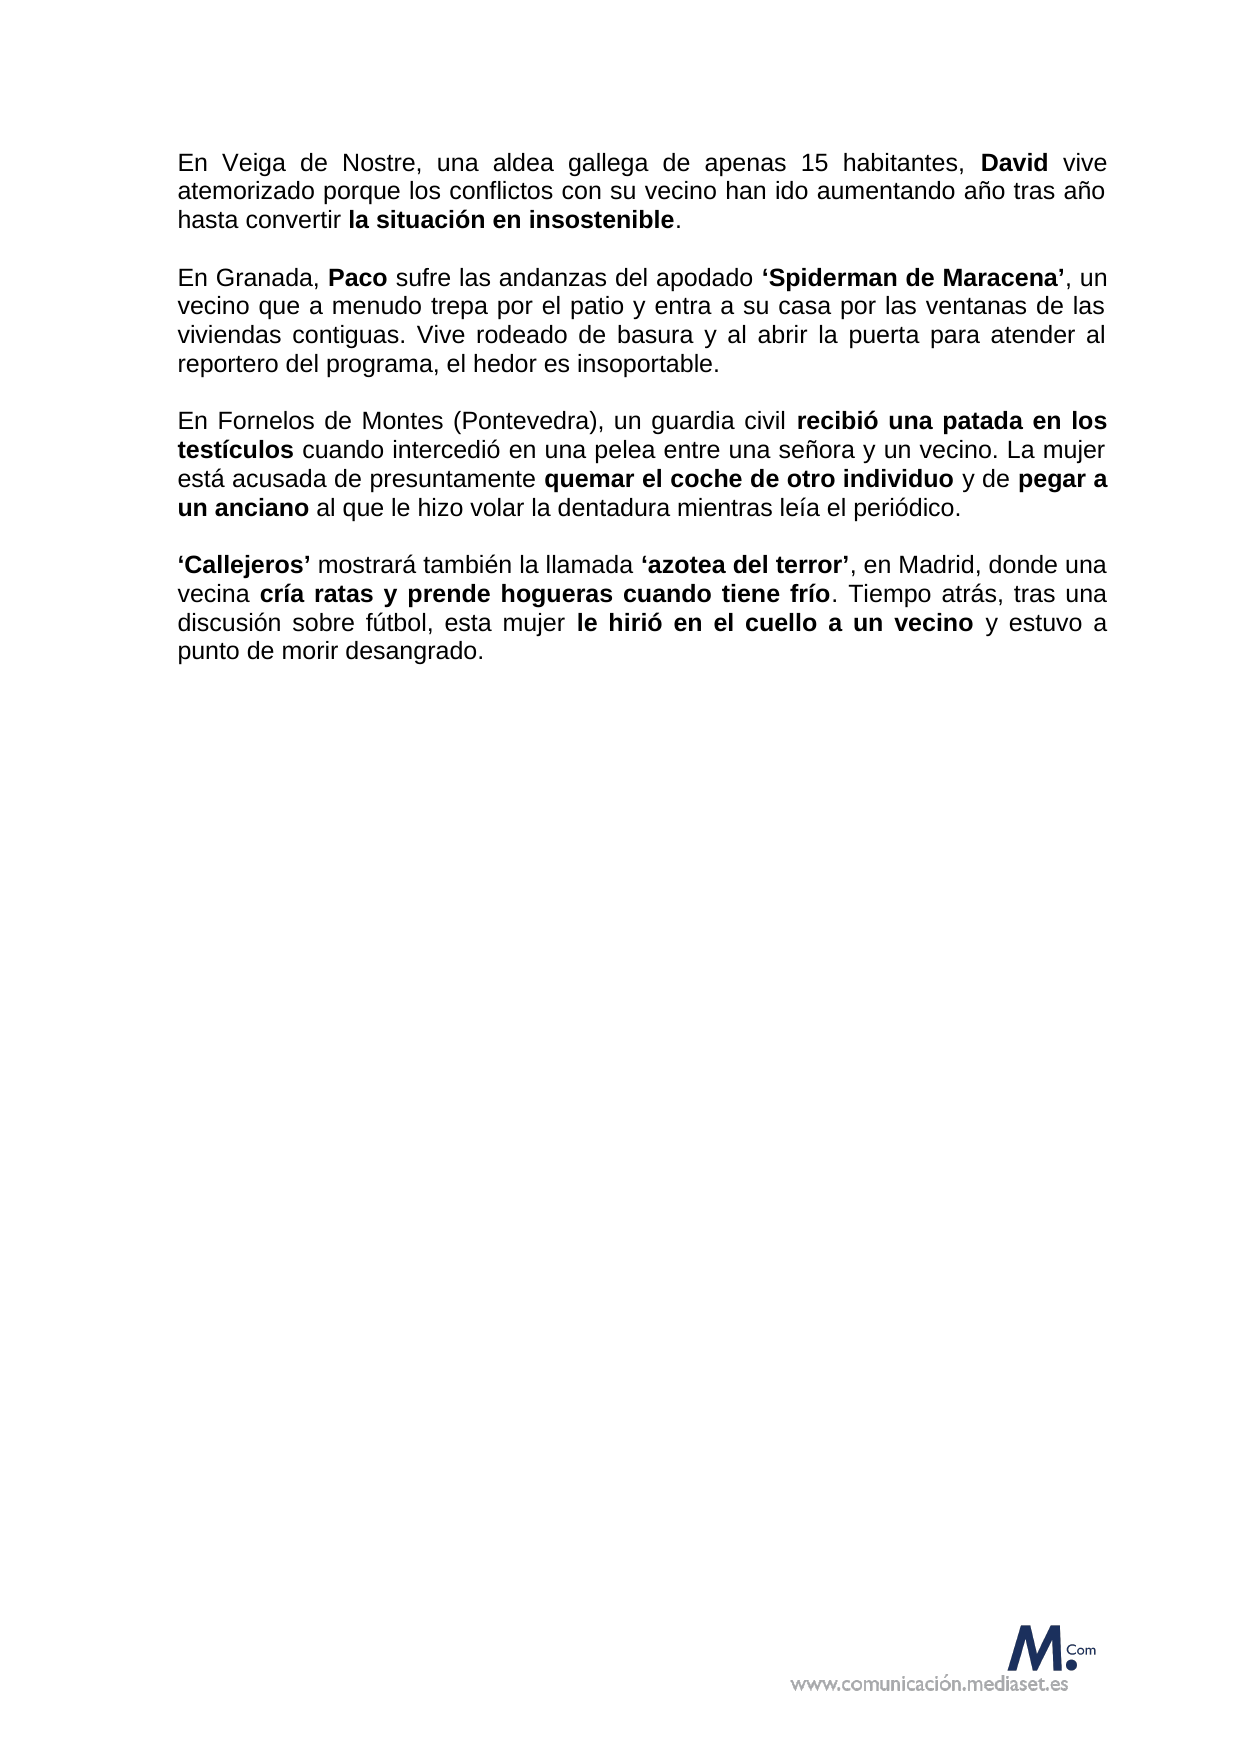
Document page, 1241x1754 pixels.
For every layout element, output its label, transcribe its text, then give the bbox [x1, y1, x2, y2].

text En Veiga de Nostre, una aldea gallega de apenas 15 habitantes, David vive atemorizado porque los conflictos con su vecino han ido aumentando año tras año hasta convertir la situación en insostenible. [177, 148, 1107, 234]
text ‘Callejeros’ mostrará también la llamada ‘azotea del terror’, en Madrid, donde una vecina cría ratas y prende hogueras cuando tiene frío. Tiempo atrás, tras una discusión sobre fútbol, esta mujer le hirió en el cuello a un vecino y estuvo a punto de morir desangrado. [177, 550, 1107, 665]
text En Fornelos de Montes (Pontevedra), un guardia civil recibió una patada en los testículos cuando intercedió en una pelea entre una señora y un vecino. La mujer está acusada de presuntamente quemar el coche de otro individuo y de pegar a un anciano al que le hizo volar la dentadura mientras leía el periódico. [177, 406, 1107, 521]
picture [777, 1602, 1240, 1709]
text En Granada, Paco sufre las andanzas del apodado ‘Spiderman de Maracena’, un vecino que a menudo trepa por el patio y entra a su casa por las ventanas de las viviendas contiguas. Vive rodeado de basura y al abrir la puerta para atender al reportero del programa, el hedor es insoportable. [177, 263, 1107, 378]
